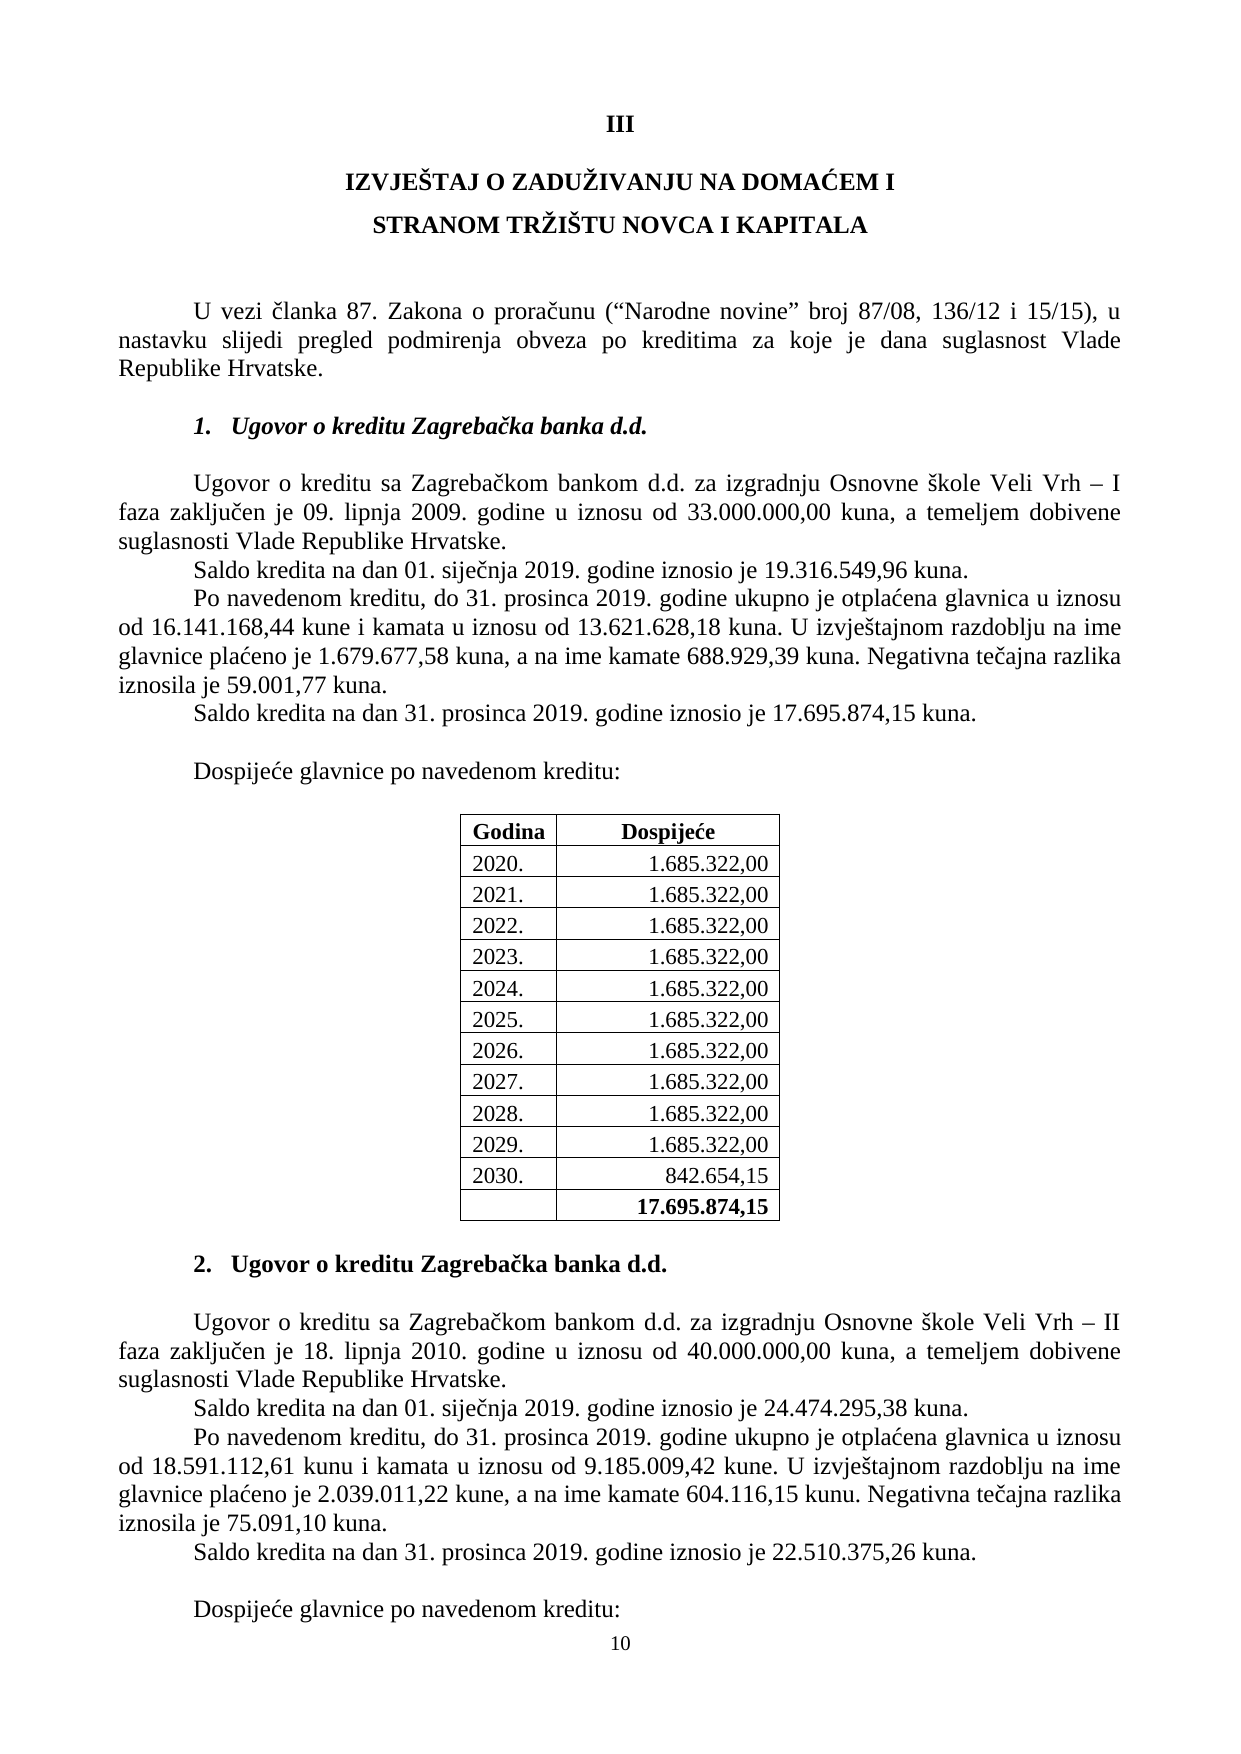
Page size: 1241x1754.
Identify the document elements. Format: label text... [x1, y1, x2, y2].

table_cell 17.695.874,15 [557, 1190, 779, 1220]
table_header Dospijeće [557, 815, 779, 845]
table_cell 1.685.322,00 [557, 877, 779, 907]
table_cell 2023. [461, 940, 556, 970]
text U vezi članka 87. Zakona o proračunu (“Narodne novine” broj 87/08, 136/12 i 15/15), u nastavku slijedi pregled podmirenja obveza po kreditima za koje je dana suglasnost Vlade Republike Hrvatske. [118, 296, 1122, 382]
text Po navedenom kreditu, do 31. prosinca 2019. godine ukupno je otplaćena glavnica u iznosu od 16.141.168,44 kune i kamata u iznosu od 13.621.628,18 kuna. U izvještajnom razdoblju na ime glavnice plaćeno je 1.679.677,58 kuna, a na ime kamate 688.929,39 kuna. Negativna tečajna razlika iznosila je 59.001,77 kuna. [118, 583, 1122, 698]
text Ugovor o kreditu sa Zagrebačkom bankom d.d. za izgradnju Osnovne škole Veli Vrh – I faza zaključen je 09. lipnja 2009. godine u iznosu od 33.000.000,00 kuna, a temeljem dobivene suglasnosti Vlade Republike Hrvatske. [118, 468, 1122, 555]
table_cell 1.685.322,00 [557, 846, 779, 876]
table_cell 2022. [461, 908, 556, 938]
table_cell 1.685.322,00 [557, 971, 779, 1001]
table_cell 2030. [461, 1158, 556, 1188]
table_header Godina [461, 815, 556, 845]
table_cell 1.685.322,00 [557, 1096, 779, 1126]
text Saldo kredita na dan 31. prosinca 2019. godine iznosio je 22.510.375,26 kuna. [118, 1537, 1122, 1566]
text STRANOM TRŽIŠTU NOVCA I KAPITALA [118, 210, 1122, 238]
table_cell 2020. [461, 846, 556, 876]
table_cell 1.685.322,00 [557, 1065, 779, 1095]
table_cell 1.685.322,00 [557, 1127, 779, 1157]
list Ugovor o kreditu Zagrebačka banka d.d. [193, 1249, 1122, 1278]
table_cell [461, 1190, 556, 1220]
table_cell 2029. [461, 1127, 556, 1157]
text Dospijeće glavnice po navedenom kreditu: [118, 1594, 1122, 1623]
text Saldo kredita na dan 01. siječnja 2019. godine iznosio je 24.474.295,38 kuna. [118, 1393, 1122, 1422]
table_cell 1.685.322,00 [557, 908, 779, 938]
table_cell 1.685.322,00 [557, 1002, 779, 1032]
table_cell 2028. [461, 1096, 556, 1126]
table_cell 1.685.322,00 [557, 1033, 779, 1063]
text Saldo kredita na dan 01. siječnja 2019. godine iznosio je 19.316.549,96 kuna. [118, 555, 1122, 583]
list Ugovor o kreditu Zagrebačka banka d.d. [193, 411, 1122, 440]
table_cell 2024. [461, 971, 556, 1001]
table_cell 2025. [461, 1002, 556, 1032]
text Saldo kredita na dan 31. prosinca 2019. godine iznosio je 17.695.874,15 kuna. [118, 698, 1122, 727]
table_cell 2026. [461, 1033, 556, 1063]
text Po navedenom kreditu, do 31. prosinca 2019. godine ukupno je otplaćena glavnica u iznosu od 18.591.112,61 kunu i kamata u iznosu od 9.185.009,42 kune. U izvještajnom razdoblju na ime glavnice plaćeno je 2.039.011,22 kune, a na ime kamate 604.116,15 kunu. Negativna tečajna razlika iznosila je 75.091,10 kuna. [118, 1422, 1122, 1537]
text III [118, 109, 1122, 138]
table_cell 1.685.322,00 [557, 940, 779, 970]
table_cell 2027. [461, 1065, 556, 1095]
text IZVJEŠTAJ O ZADUŽIVANJU NA DOMAĆEM I [118, 167, 1122, 195]
table_cell 2021. [461, 877, 556, 907]
text Dospijeće glavnice po navedenom kreditu: [118, 756, 1122, 785]
table_cell 842.654,15 [557, 1158, 779, 1188]
text Ugovor o kreditu sa Zagrebačkom bankom d.d. za izgradnju Osnovne škole Veli Vrh – II faza zaključen je 18. lipnja 2010. godine u iznosu od 40.000.000,00 kuna, a temeljem dobivene suglasnosti Vlade Republike Hrvatske. [118, 1307, 1122, 1393]
